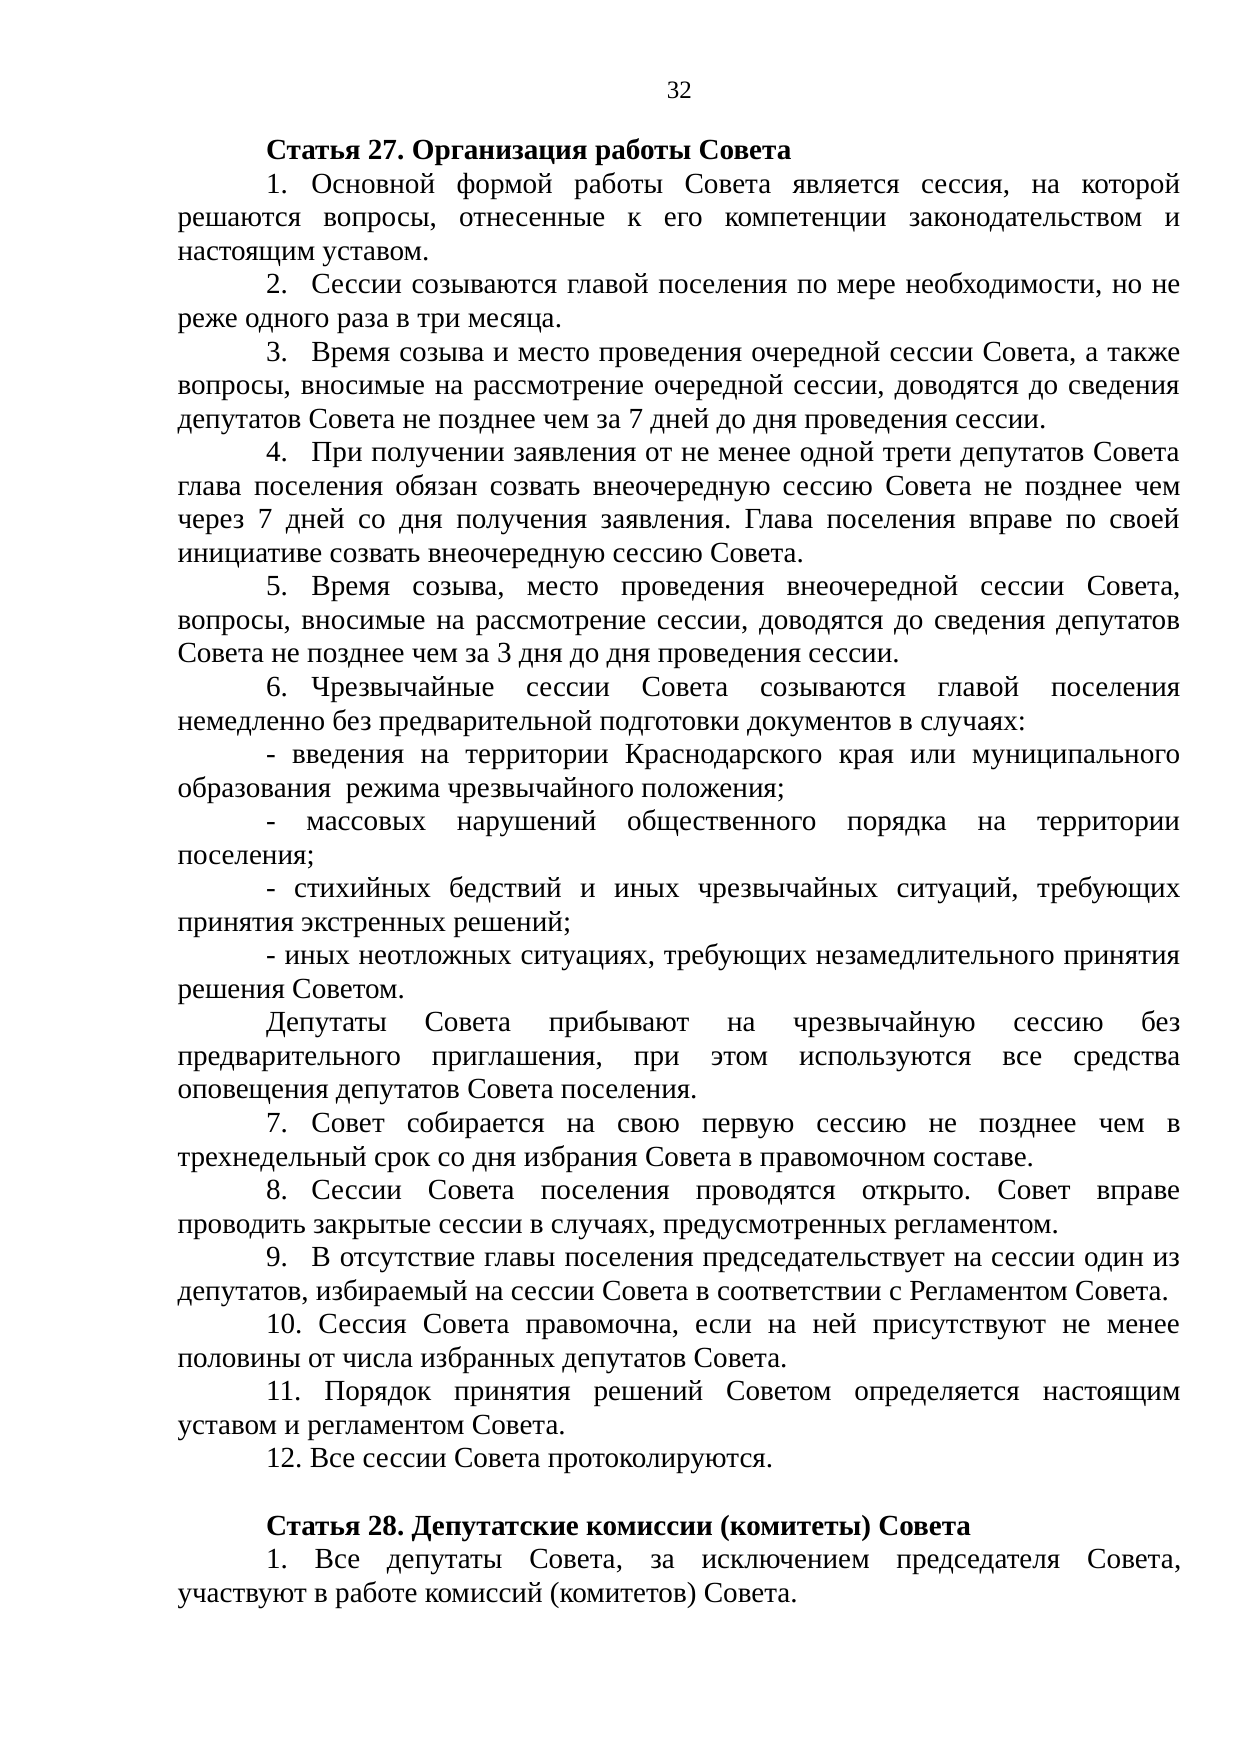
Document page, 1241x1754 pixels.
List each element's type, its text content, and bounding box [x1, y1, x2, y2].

text - массовых нарушений общественного порядка на территории поселения; [177, 803, 1181, 870]
list Сессии созываются главой поселения по мере необходимости, но не реже одного раза в три месяца. [177, 267, 1181, 334]
list Основной формой работы Совета является сессия, на которой решаются вопросы, отнесенные к его компетенции законодательством и настоящим уставом. [177, 166, 1181, 267]
list При получении заявления от не менее одной трети депутатов Совета глава поселения обязан созвать внеочередную сессию Совета не позднее чем через 7 дней со дня получения заявления. Глава поселения вправе по своей инициативе созвать внеочередную сессию Совета. [177, 434, 1181, 568]
list Сессии Совета поселения проводятся открыто. Совет вправе проводить закрытые сессии в случаях, предусмотренных регламентом. [177, 1172, 1181, 1239]
text 10. Сессия Совета правомочна, если на ней присутствуют не менее половины от числа избранных депутатов Совета. [177, 1306, 1181, 1373]
text Депутаты Совета прибывают на чрезвычайную сессию без предварительного приглашения, при этом используются все средства оповещения депутатов Совета поселения. [177, 1004, 1181, 1105]
list Совет собирается на свою первую сессию не позднее чем в трехнедельный срок со дня избрания Совета в правомочном составе. [177, 1105, 1181, 1172]
list В отсутствие главы поселения председательствует на сессии один из депутатов, избираемый на сессии Совета в соответствии с Регламентом Совета. [177, 1239, 1181, 1306]
text 1. Все депутаты Совета, за исключением председателя Совета, участвуют в работе комиссий (комитетов) Совета. [177, 1541, 1181, 1608]
text - иных неотложных ситуациях, требующих незамедлительного принятия решения Советом. [177, 937, 1181, 1004]
text - введения на территории Краснодарского края или муниципального образования режима чрезвычайного положения; [177, 736, 1181, 803]
list Чрезвычайные сессии Совета созываются главой поселения немедленно без предварительной подготовки документов в случаях: [177, 669, 1181, 736]
text 11. Порядок принятия решений Советом определяется настоящим уставом и регламентом Совета. [177, 1373, 1181, 1441]
list Время созыва, место проведения внеочередной сессии Совета, вопросы, вносимые на рассмотрение сессии, доводятся до сведения депутатов Совета не позднее чем за 3 дня до дня проведения сессии. [177, 568, 1181, 669]
text Статья 27. Организация работы Совета [177, 132, 1181, 166]
list Время созыва и место проведения очередной сессии Совета, а также вопросы, вносимые на рассмотрение очередной сессии, доводятся до сведения депутатов Совета не позднее чем за 7 дней до дня проведения сессии. [177, 334, 1181, 434]
subtitle Статья 28. Депутатские комиссии (комитеты) Совета [177, 1508, 1181, 1541]
text 12. Все сессии Совета протоколируются. [177, 1441, 1181, 1474]
text - стихийных бедствий и иных чрезвычайных ситуаций, требующих принятия экстренных решений; [177, 870, 1181, 937]
